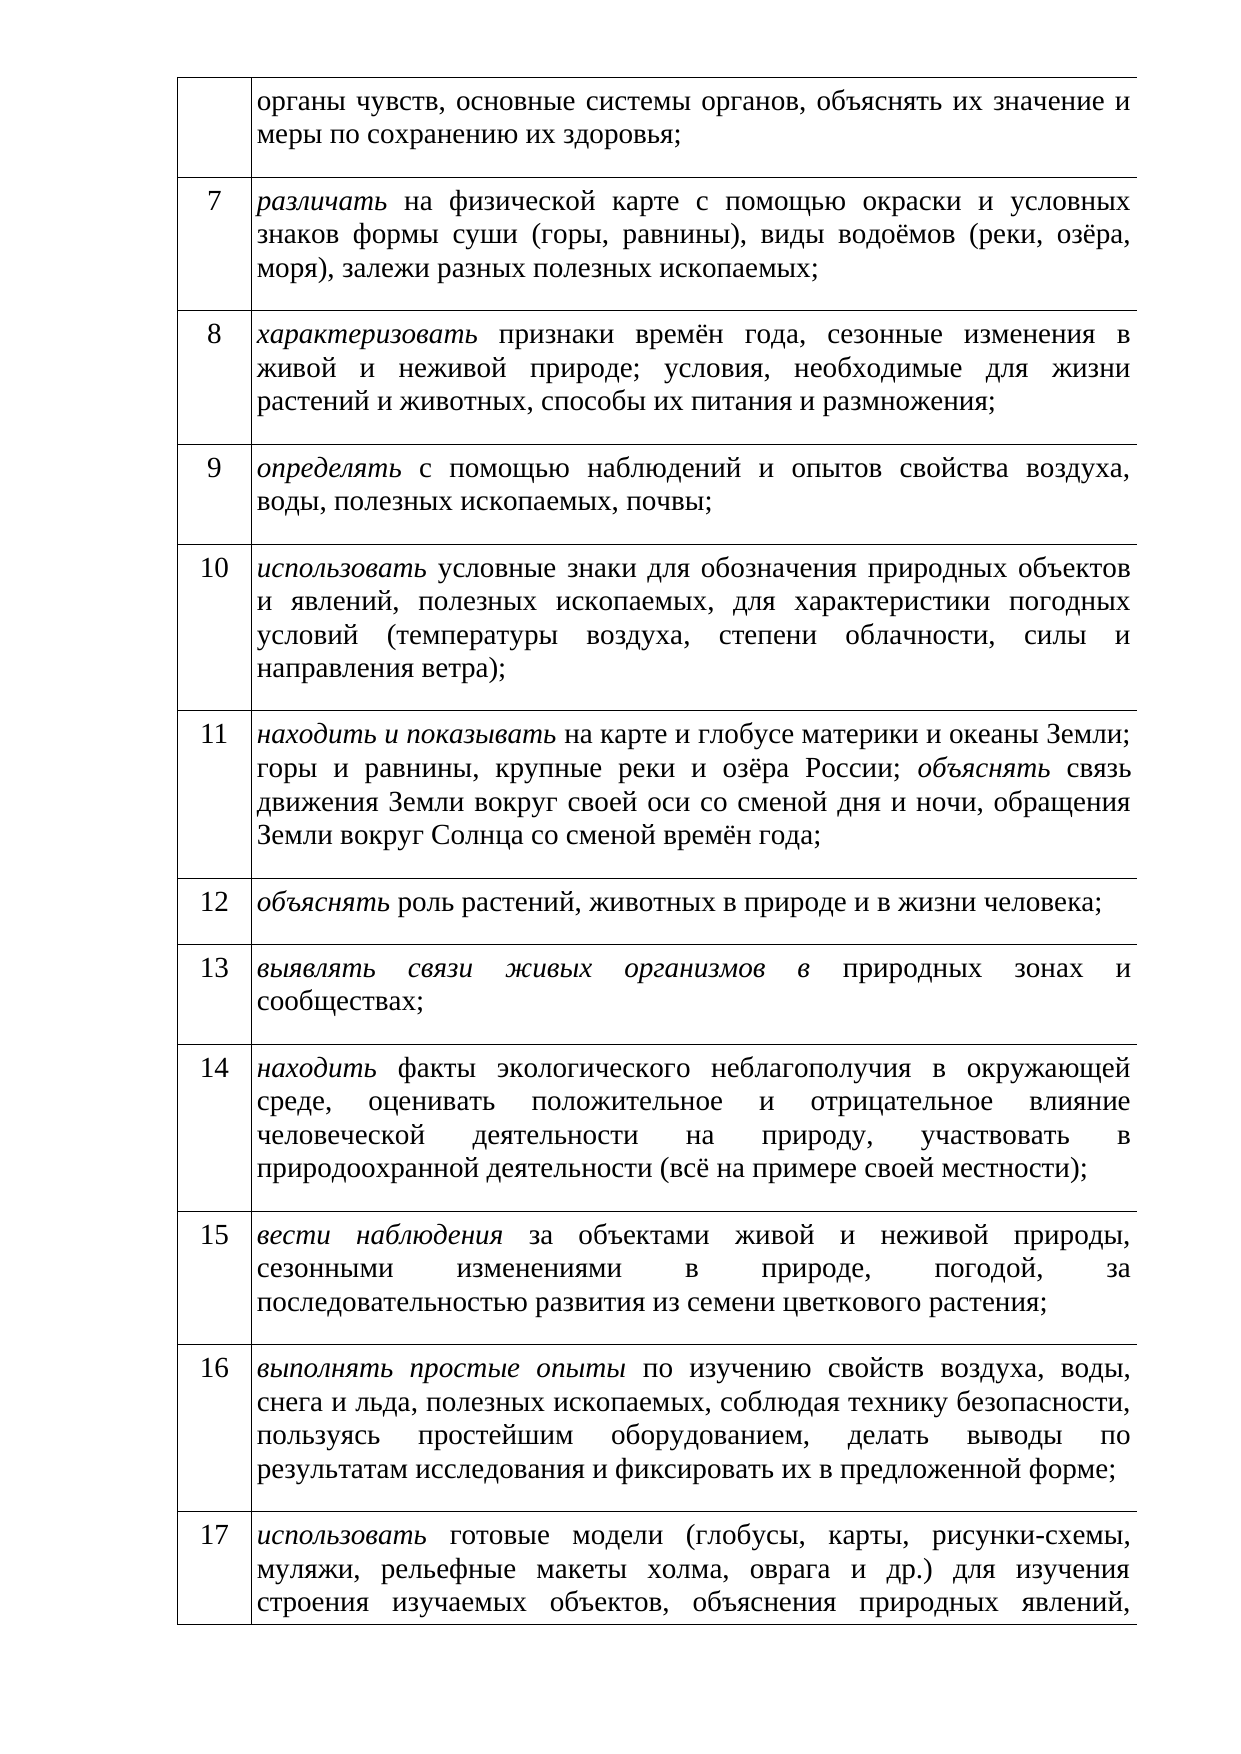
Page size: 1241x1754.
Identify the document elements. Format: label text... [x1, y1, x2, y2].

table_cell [252, 1512, 1137, 1624]
table_cell 11 [178, 711, 251, 877]
table_cell 16 [178, 1345, 251, 1511]
table_cell 9 [178, 445, 251, 543]
table_cell 10 [178, 545, 251, 710]
table_cell находить и показывать на карте и глобусе материки и океаны Земли; горы и равнины, крупные реки и озёра России; объяснять связь движения Земли вокруг своей оси со сменой дня и ночи, обращения Земли вокруг Солнца со сменой времён года; [252, 711, 1137, 877]
table_cell характеризовать признаки времён года, сезонные изменения в живой и неживой природе; условия, необходимые для жизни растений и животных, способы их питания и размножения; [252, 311, 1137, 443]
table_cell определять с помощью наблюдений и опытов свойства воздуха, воды, полезных ископаемых, почвы; [252, 445, 1137, 543]
table_cell 17 [178, 1512, 251, 1624]
table_cell находить факты экологического неблагополучия в окружающей среде, оценивать положительное и отрицательное влияние человеческой деятельности на природу, участвовать в природоохранной деятельности (всё на примере своей местности); [252, 1045, 1137, 1211]
table_cell объяснять роль растений, животных в природе и в жизни человека; [252, 879, 1137, 944]
table_cell выполнять простые опыты по изучению свойств воздуха, воды, снега и льда, полезных ископаемых, соблюдая технику безопасности, пользуясь простейшим оборудованием, делать выводы по результатам исследования и фиксировать их в предложенной форме; [252, 1345, 1137, 1511]
table_cell 12 [178, 879, 251, 944]
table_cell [252, 78, 1137, 177]
table_cell вести наблюдения за объектами живой и неживой природы, сезонными изменениями в природе, погодой, за последовательностью развития из семени цветкового растения; [252, 1212, 1137, 1344]
table_cell использовать условные знаки для обозначения природных объектов и явлений, полезных ископаемых, для характеристики погодных условий (температуры воздуха, степени облачности, силы и направления ветра); [252, 545, 1137, 710]
table_cell 6 [178, 78, 251, 177]
table_cell 8 [178, 311, 251, 443]
table_cell 7 [178, 178, 251, 310]
table_cell 15 [178, 1212, 251, 1344]
table_cell выявлять связи живых организмов в природных зонах и сообществах; [252, 945, 1137, 1044]
table_cell 14 [178, 1045, 251, 1211]
table_cell различать на физической карте с помощью окраски и условных знаков формы суши (горы, равнины), виды водоёмов (реки, озёра, моря), залежи разных полезных ископаемых; [252, 178, 1137, 310]
table_cell 13 [178, 945, 251, 1044]
